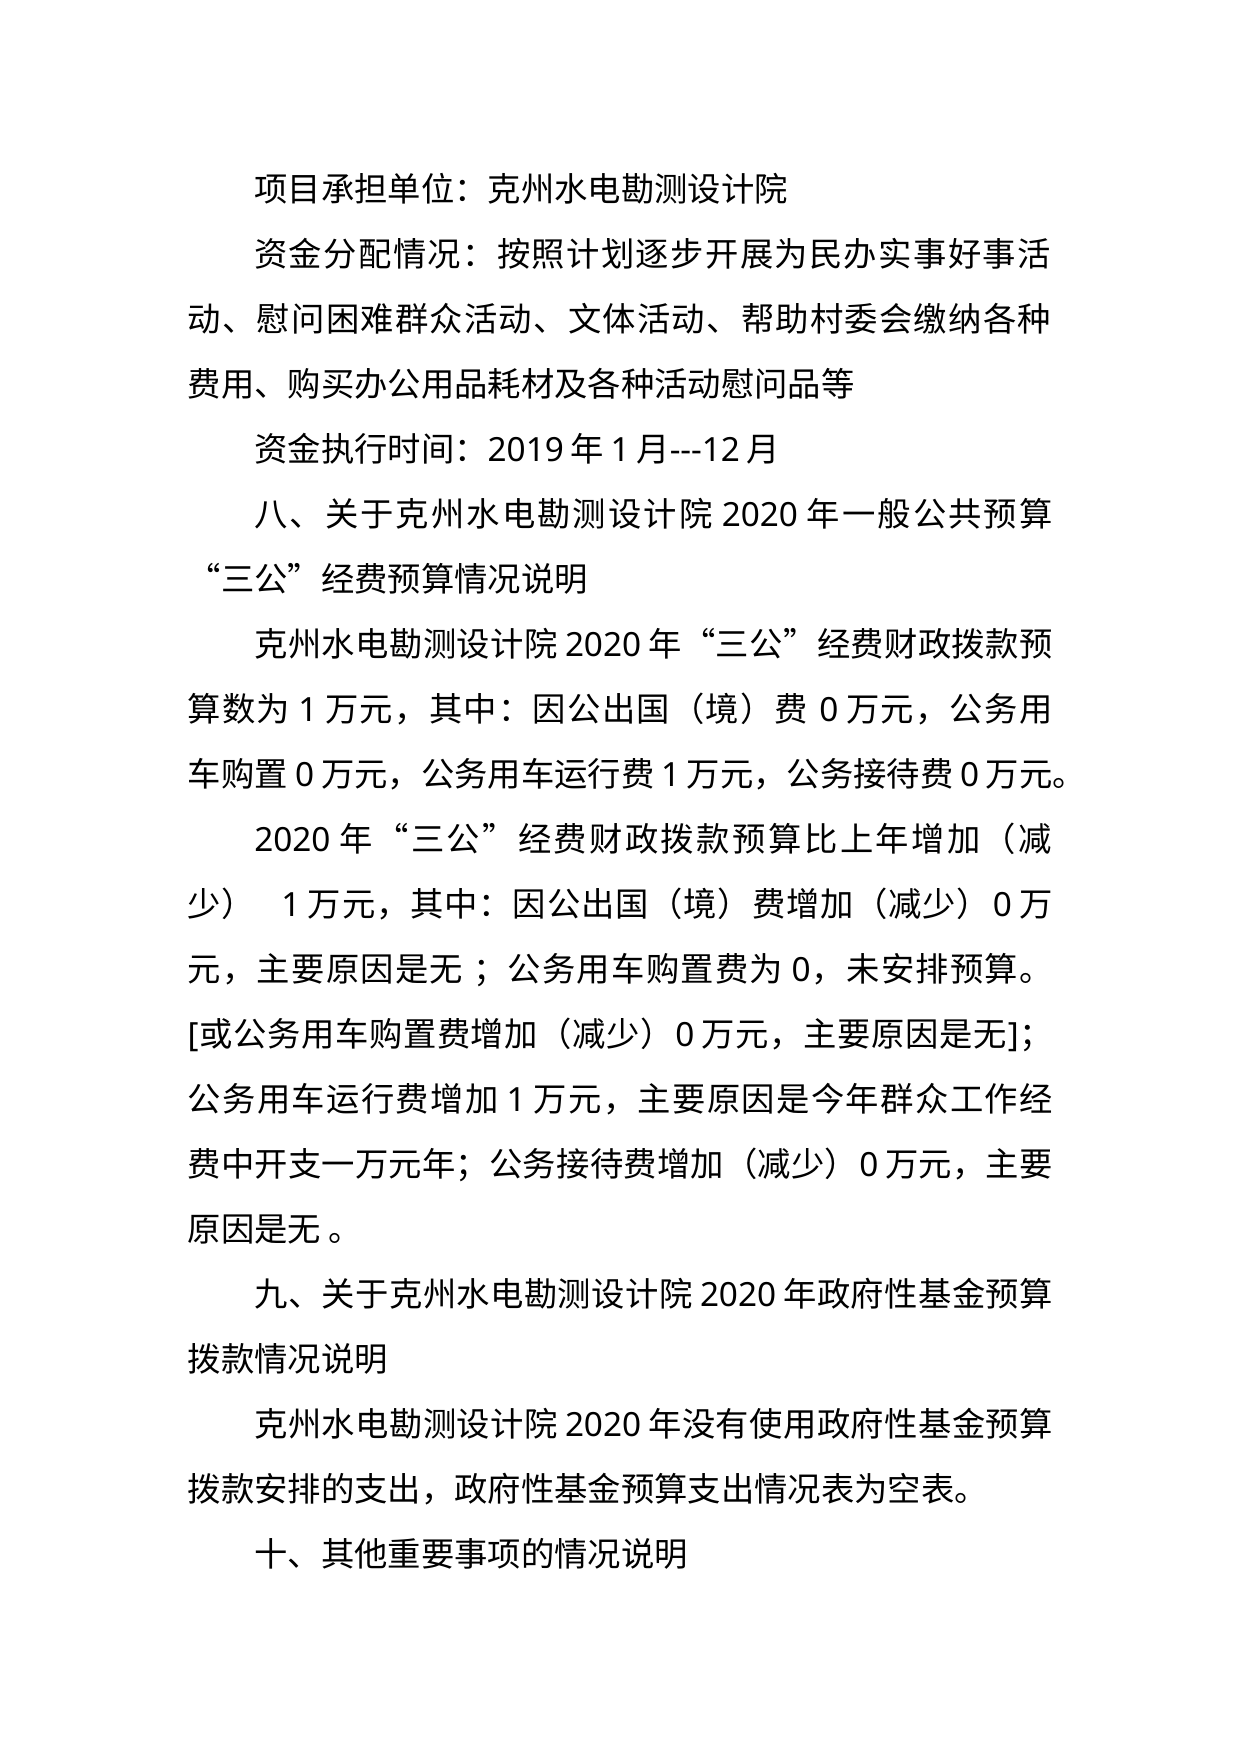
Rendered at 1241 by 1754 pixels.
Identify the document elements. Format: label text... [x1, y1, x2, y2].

text 克州水电勘测设计院2020年没有使用政府性基金预算拨款安排的支出，政府性基金预算支出情况表为空表。 [187, 1390, 1053, 1520]
text 十、其他重要事项的情况说明 [187, 1520, 1053, 1585]
text 克州水电勘测设计院2020年“三公”经费财政拨款预算数为1万元，其中：因公出国（境）费 0万元，公务用车购置 0万元，公务用车运行费1万元，公务接待费0万元。 [187, 610, 1053, 805]
text 九、关于克州水电勘测设计院2020年政府性基金预算拨款情况说明 [187, 1260, 1053, 1390]
text 项目承担单位：克州水电勘测设计院 [187, 155, 1053, 220]
text 八、关于克州水电勘测设计院2020年一般公共预算“三公”经费预算情况说明 [187, 480, 1053, 610]
text 资金执行时间：2019年1月---12月 [187, 415, 1053, 480]
text 2020年“三公”经费财政拨款预算比上年增加（减少） 1万元，其中：因公出国（境）费增加（减少）0万元，主要原因是无 ；公务用车购置费为0，未安排预算。[或公务用车购置费增加（减少）0万元，主要原因是无]；公务用车运行费增加1万元，主要原因是今年群众工作经费中开支一万元年；公务接待费增加（减少）0万元，主要原因是无 。 [187, 805, 1053, 1260]
text 资金分配情况：按照计划逐步开展为民办实事好事活动、慰问困难群众活动、文体活动、帮助村委会缴纳各种费用、购买办公用品耗材及各种活动慰问品等 [187, 220, 1053, 415]
